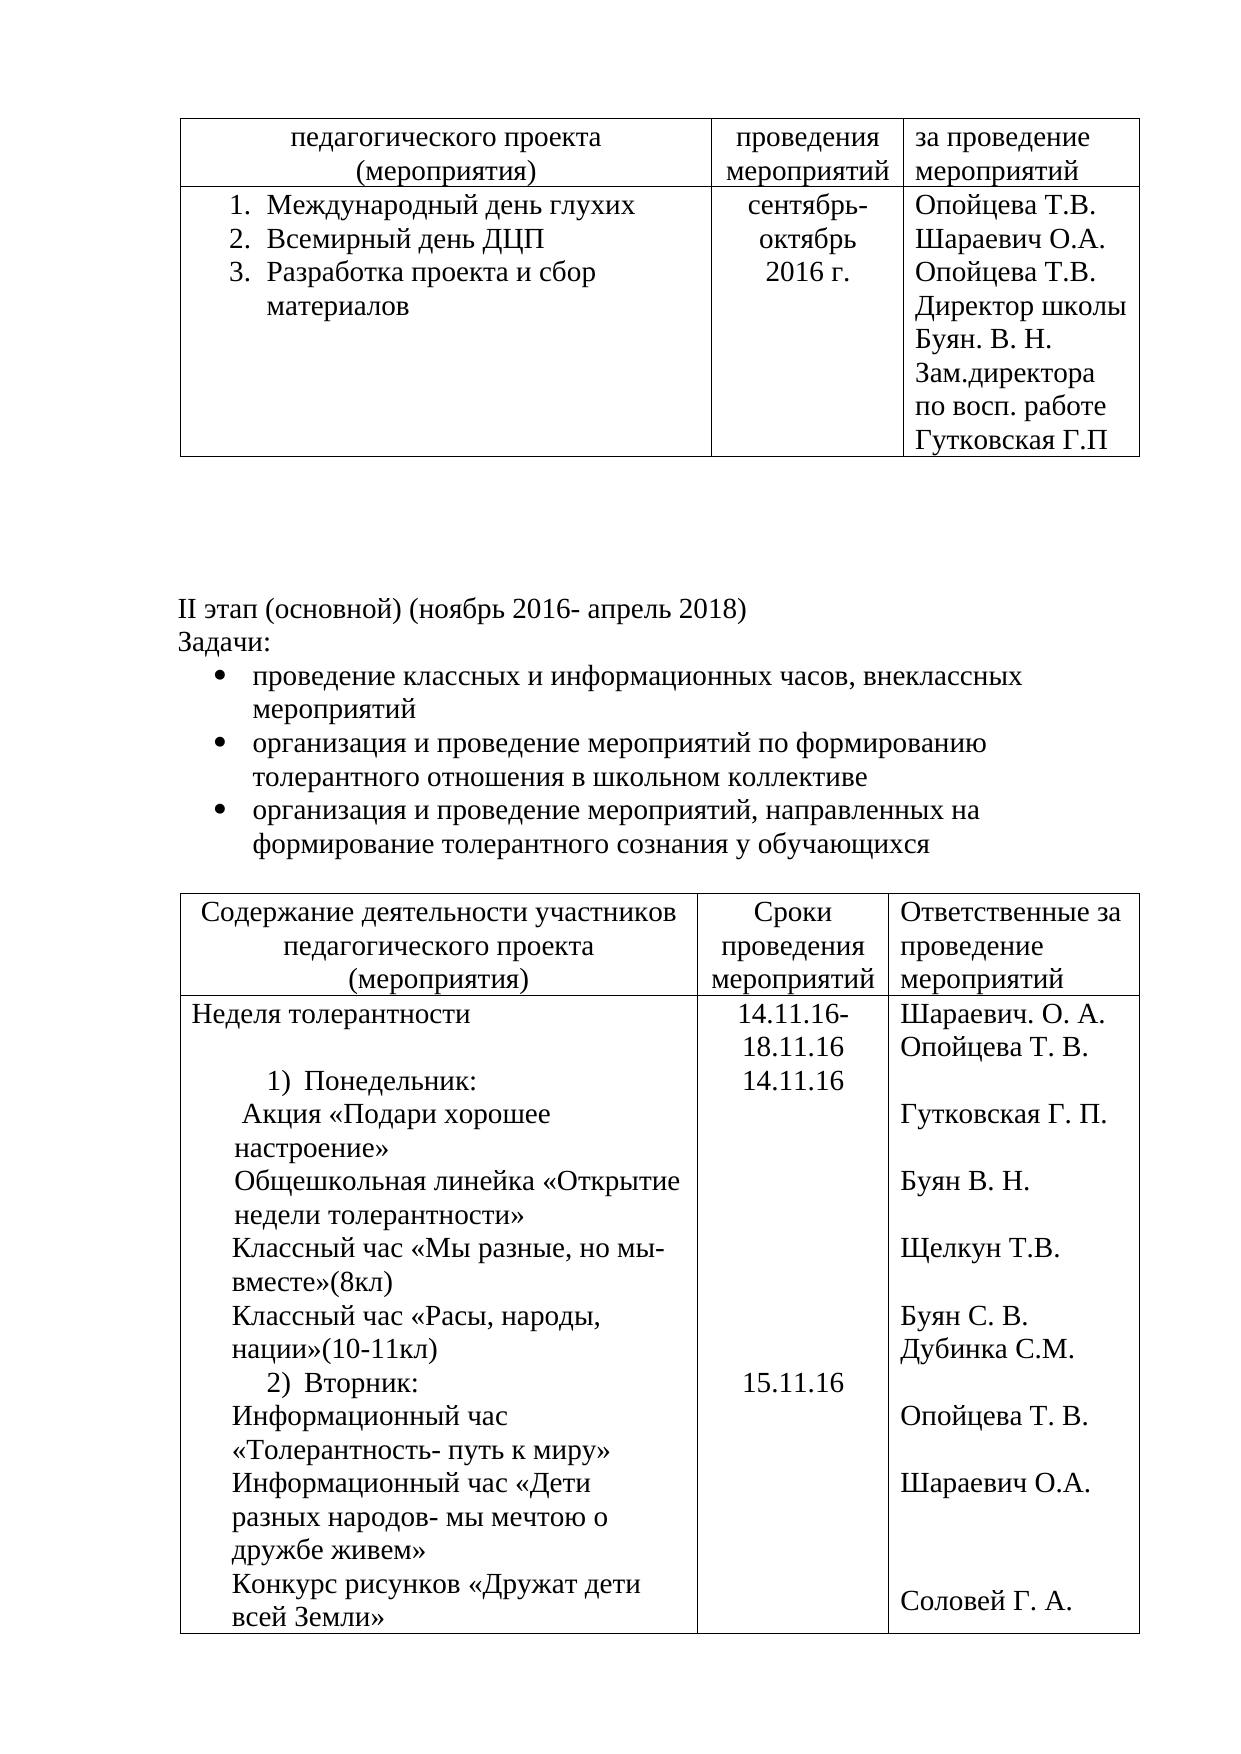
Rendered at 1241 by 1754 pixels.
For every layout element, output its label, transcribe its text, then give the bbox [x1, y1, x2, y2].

table_cell Опойцева Т.В. Шараевич О.А. Опойцева Т.В. Директор школы Буян. В. Н. Зам.директора по восп. работе Гутковская Г.П [904, 187, 1139, 456]
table_cell Международный день глухих Всемирный день ДЦП Разработка проекта и сбор материалов [181, 187, 711, 456]
list организация и проведение мероприятий, направленных на формирование толерантного сознания у обучающихся [215, 792, 1152, 859]
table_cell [889, 996, 1139, 1633]
text II этап (основной) (ноябрь 2016- апрель 2018) [177, 591, 1152, 624]
text Задачи: [177, 624, 1152, 658]
table_header Ответственные за проведение мероприятий [889, 894, 1139, 995]
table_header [712, 119, 903, 186]
list организация и проведение мероприятий по формированию толерантного отношения в школьном коллективе [215, 725, 1152, 792]
table_cell сентябрь- октябрь 2016 г. [712, 187, 903, 456]
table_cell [181, 996, 697, 1633]
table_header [181, 119, 711, 186]
list проведение классных и информационных часов, внеклассных мероприятий [215, 658, 1152, 725]
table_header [904, 119, 1139, 186]
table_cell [698, 996, 888, 1633]
table_header Содержание деятельности участников педагогического проекта (мероприятия) [181, 894, 697, 995]
table_header Сроки проведения мероприятий [698, 894, 888, 995]
